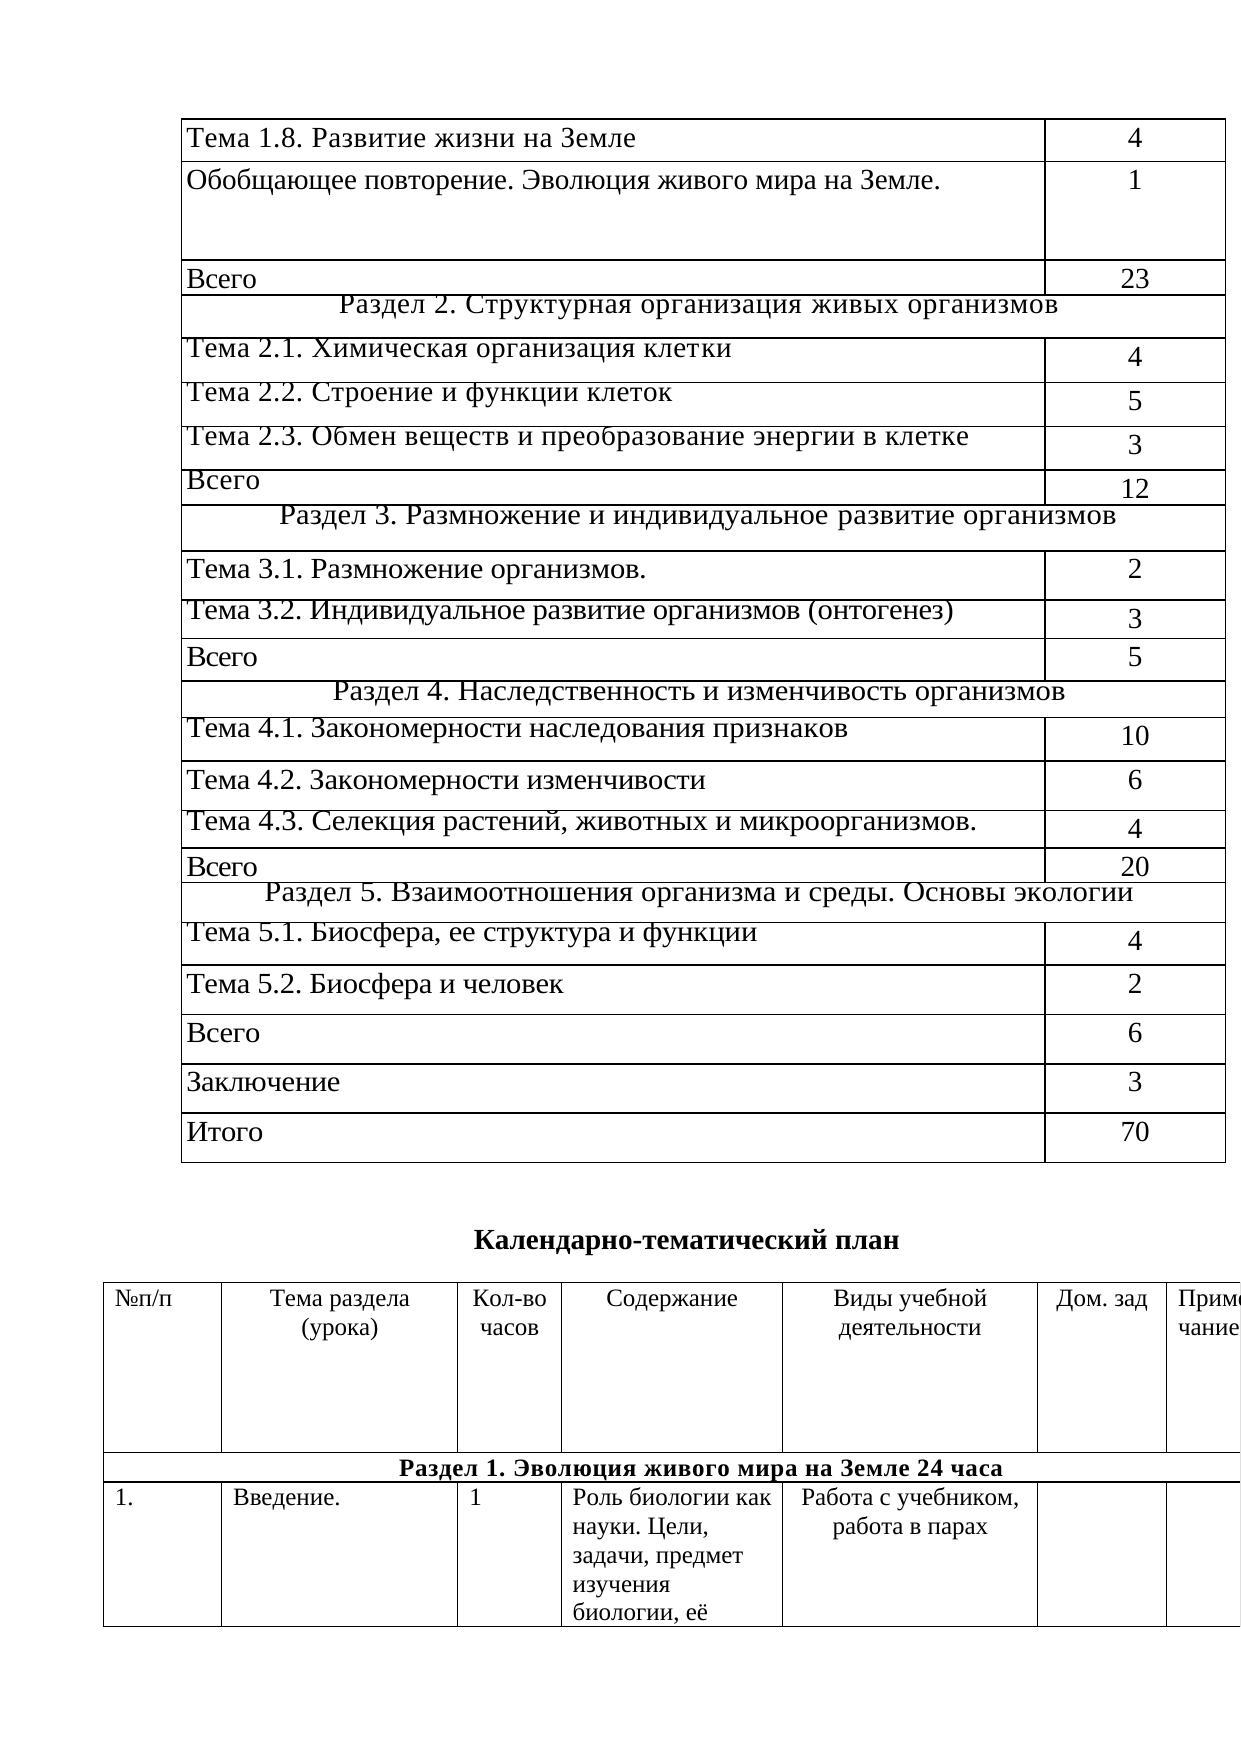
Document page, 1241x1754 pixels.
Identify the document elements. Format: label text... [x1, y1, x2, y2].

table_cell 70 [1046, 1114, 1225, 1161]
table_cell 3 [1046, 1065, 1225, 1112]
table_cell 3 [1046, 601, 1225, 637]
table_cell 10 [1046, 718, 1225, 760]
table_cell Тема 2.2. Строение и функции клеток [182, 383, 1044, 426]
table_header Тема раздела (урока) [222, 1283, 457, 1452]
table_cell 23 [1046, 261, 1225, 294]
table_cell Тема 5.2. Биосфера и человек [182, 966, 1044, 1014]
table_cell 6 [1046, 1015, 1225, 1063]
table_cell Тема 2.3. Обмен веществ и преобразование энергии в клетке [182, 427, 1044, 469]
table_cell Итого [182, 1114, 1044, 1161]
table_header Кол-во часов [458, 1283, 561, 1452]
table_cell 5 [1046, 639, 1225, 680]
table_cell Заключение [182, 1065, 1044, 1112]
table_header Содержание [562, 1283, 782, 1452]
table_cell Тема 4.1. Закономерности наследования признаков [182, 718, 1044, 760]
table_cell Всего [182, 1015, 1044, 1063]
table_header Дом. зад [1038, 1283, 1166, 1452]
table_cell Тема 2.1. Химическая организация клетки [182, 339, 1044, 382]
table_cell Тема 1.8. Развитие жизни на Земле [182, 120, 1044, 161]
table_cell 5 [1046, 383, 1225, 426]
table_cell 1. [104, 1483, 221, 1626]
table_header №п/п [104, 1283, 221, 1452]
table_cell 1 [458, 1483, 561, 1626]
table_cell Раздел 3. Размножение и индивидуальное развитие организмов [182, 506, 1225, 550]
table_cell 4 [1046, 339, 1225, 382]
table_cell Раздел 5. Взаимоотношения организма и среды. Основы экологии [182, 883, 1225, 922]
table_header Примечание [1167, 1283, 1240, 1452]
table_cell 2 [1046, 552, 1225, 599]
table_cell 4 [1046, 120, 1225, 161]
table_cell 3 [1046, 427, 1225, 469]
table_cell 1 [1046, 162, 1225, 259]
table_cell Всего [182, 471, 1044, 504]
table_cell Всего [182, 261, 1044, 294]
table_cell 4 [1046, 923, 1225, 964]
table_cell [1038, 1483, 1166, 1626]
table_cell Тема 5.1. Биосфера, ее структура и функции [182, 923, 1044, 964]
table_cell Тема 4.3. Селекция растений, животных и микроорганизмов. [182, 811, 1044, 847]
table_cell 4 [1046, 811, 1225, 847]
table_cell Введение. [222, 1483, 457, 1626]
table_cell Тема 3.1. Размножение организмов. [182, 552, 1044, 599]
table_cell 20 [1046, 849, 1225, 882]
table_cell 2 [1046, 966, 1225, 1014]
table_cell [562, 1483, 782, 1626]
table_cell Обобщающее повторение. Эволюция живого мира на Земле. [182, 162, 1044, 259]
table_cell Всего [182, 849, 1044, 882]
table_cell Раздел 1. Эволюция живого мира на Земле 24 часа [104, 1453, 1240, 1481]
table_cell Тема 4.2. Закономерности изменчивости [182, 762, 1044, 809]
table_cell Тема 3.2. Индивидуальное развитие организмов (онтогенез) [182, 601, 1044, 637]
table_cell Всего [182, 639, 1044, 680]
table_cell Раздел 2. Структурная организация живых организмов [182, 296, 1225, 337]
text Календарно-тематический план [177, 1222, 1196, 1256]
table_cell Раздел 4. Наследственность и изменчивость организмов [182, 682, 1225, 717]
table_cell 12 [1046, 471, 1225, 504]
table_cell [783, 1483, 1037, 1626]
table_cell [1167, 1483, 1240, 1626]
table_cell 6 [1046, 762, 1225, 809]
table_header Виды учебной деятельности [783, 1283, 1037, 1452]
